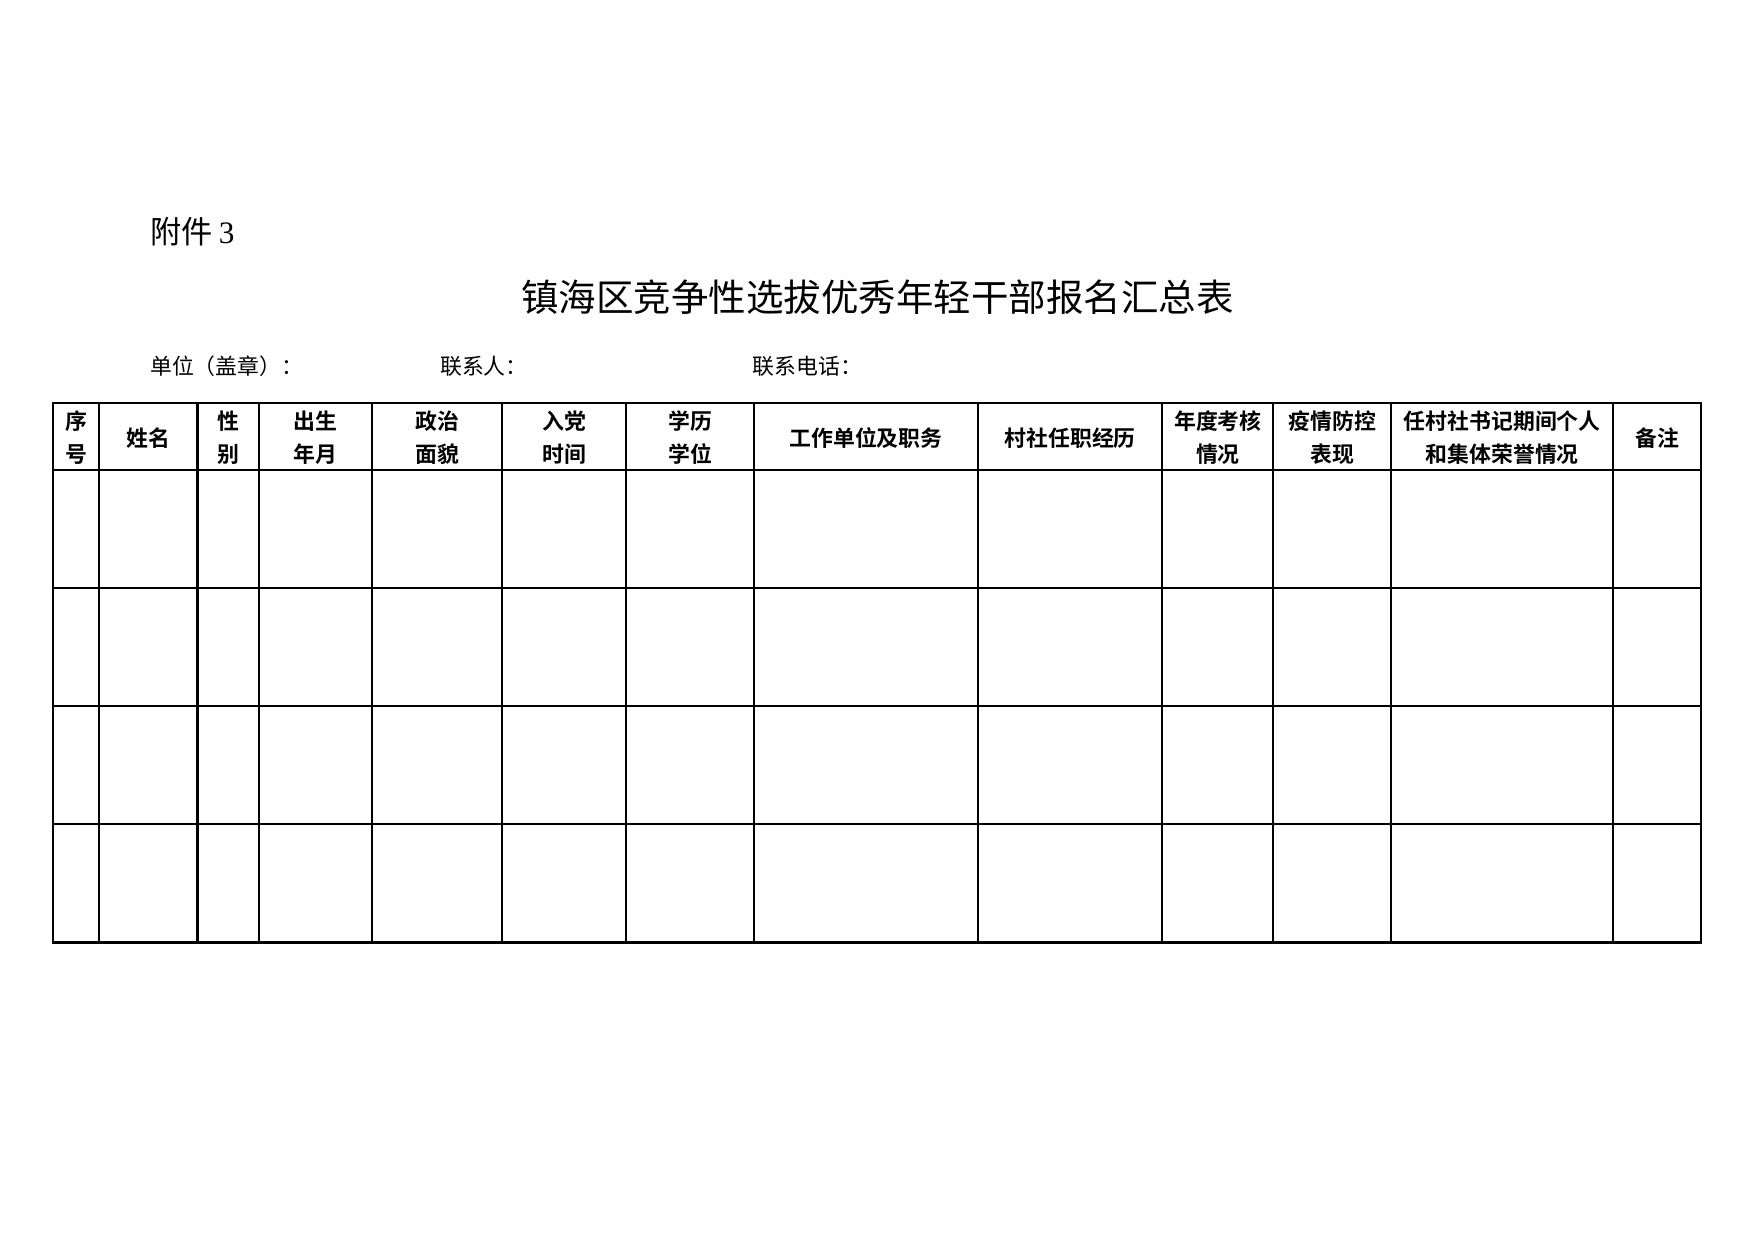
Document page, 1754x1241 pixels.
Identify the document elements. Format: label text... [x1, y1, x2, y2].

text 单位（盖章）： 联系人： 联系电话： [150, 348, 1604, 381]
table_header 任村社书记期间个人 和集体荣誉情况 [1392, 404, 1612, 469]
table_header 村社任职经历 [979, 404, 1161, 469]
table_cell [373, 471, 501, 587]
table_cell [54, 825, 98, 941]
table_header 学历 学位 [627, 404, 753, 469]
table_cell [1163, 471, 1272, 587]
table_cell [100, 471, 196, 587]
table_cell [100, 707, 196, 823]
table_cell [1614, 471, 1700, 587]
table_cell [54, 707, 98, 823]
table_cell [1274, 825, 1390, 941]
table_cell [199, 471, 258, 587]
table_cell [1274, 589, 1390, 705]
table_cell [1392, 471, 1612, 587]
table_cell [627, 825, 753, 941]
table_header 入党 时间 [503, 404, 625, 469]
table_cell [627, 589, 753, 705]
table_cell [979, 825, 1161, 941]
table_cell [1392, 589, 1612, 705]
table_cell [979, 707, 1161, 823]
table_header 工作单位及职务 [755, 404, 977, 469]
text 附件3 [150, 198, 1604, 263]
table_header 政治 面貌 [373, 404, 501, 469]
table_cell [1614, 589, 1700, 705]
table_cell [503, 589, 625, 705]
table_cell [54, 471, 98, 587]
table_cell [373, 589, 501, 705]
table_cell [1274, 707, 1390, 823]
table_header 姓名 [100, 404, 196, 469]
table_cell [199, 707, 258, 823]
table_cell [1163, 589, 1272, 705]
text 镇海区竞争性选拔优秀年轻干部报名汇总表 [150, 263, 1604, 328]
table_cell [1392, 825, 1612, 941]
table_cell [199, 589, 258, 705]
table_cell [627, 471, 753, 587]
table_header 出生 年月 [260, 404, 371, 469]
table_cell [627, 707, 753, 823]
table_cell [755, 825, 977, 941]
table_cell [1163, 707, 1272, 823]
table_cell [503, 707, 625, 823]
table_cell [1274, 471, 1390, 587]
table_cell [100, 825, 196, 941]
table_cell [979, 471, 1161, 587]
table_cell [1614, 825, 1700, 941]
table_cell [260, 471, 371, 587]
table_cell [260, 589, 371, 705]
table_header 疫情防控 表现 [1274, 404, 1390, 469]
table_cell [755, 707, 977, 823]
table_cell [100, 589, 196, 705]
table_cell [373, 825, 501, 941]
table_cell [979, 589, 1161, 705]
table_cell [755, 589, 977, 705]
table_cell [503, 471, 625, 587]
table_header 年度考核 情况 [1163, 404, 1272, 469]
table_header 性别 [199, 404, 258, 469]
table_cell [373, 707, 501, 823]
table_cell [54, 589, 98, 705]
table_cell [1614, 707, 1700, 823]
table_cell [1392, 707, 1612, 823]
table_header 序 号 [54, 404, 98, 469]
table_cell [260, 825, 371, 941]
table_cell [503, 825, 625, 941]
table_cell [199, 825, 258, 941]
table_cell [1163, 825, 1272, 941]
table_cell [260, 707, 371, 823]
table_header 备注 [1614, 404, 1700, 469]
table_cell [755, 471, 977, 587]
